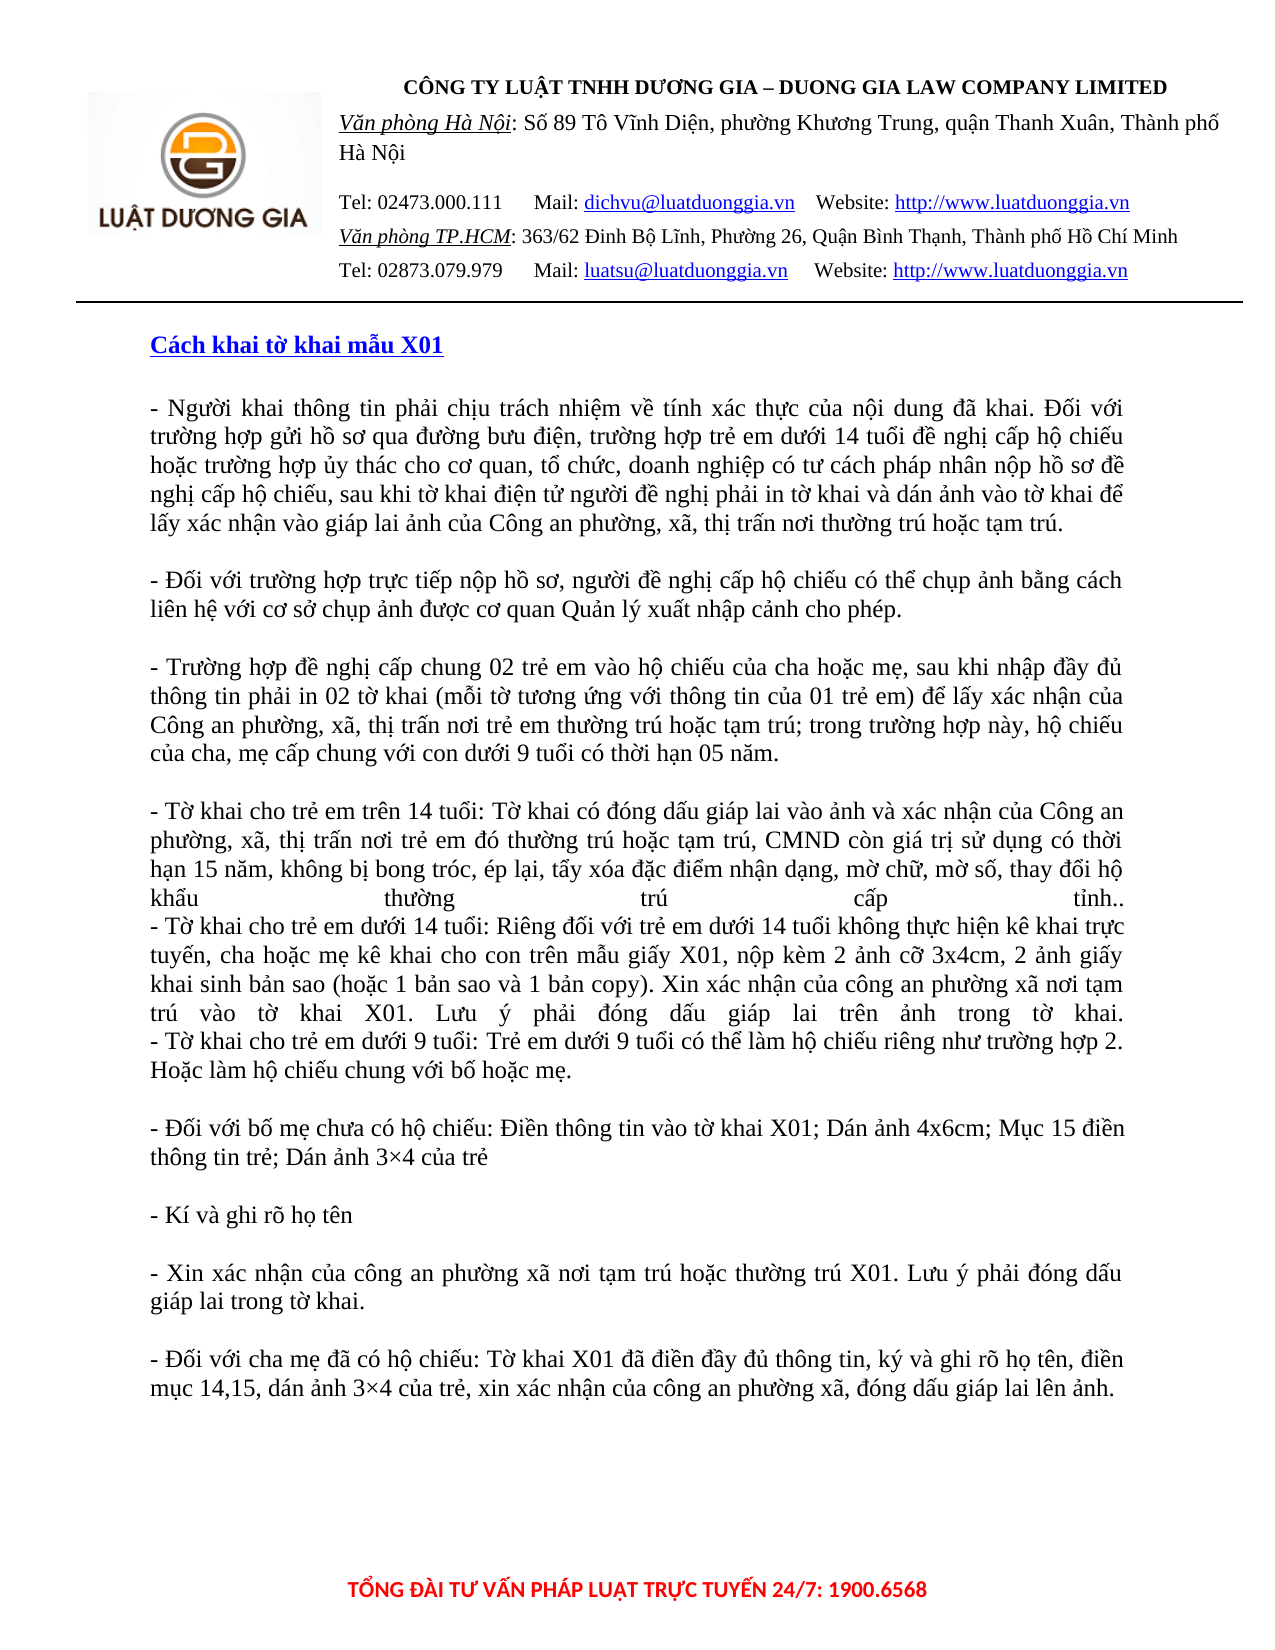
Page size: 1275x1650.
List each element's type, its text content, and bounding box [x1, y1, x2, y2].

text - Người khai thông tin phải chịu trách nhiệm về tính xác thực của nội dung đã khai. Đối với trường hợp gửi hồ sơ qua đường bưu điện, trường hợp trẻ em dưới 14 tuổi đề nghị cấp hộ chiếu hoặc trường hợp ủy thác cho cơ quan, tổ chức, doanh nghiệp có tư cách pháp nhân nộp hồ sơ đề nghị cấp hộ chiếu, sau khi tờ khai điện tử người đề nghị phải in tờ khai và dán ảnh vào tờ khai để lấy xác nhận vào giáp lai ảnh của Công an phường, xã, thị trấn nơi thường trú hoặc tạm trú. [150, 393, 1125, 536]
picture [87, 92, 322, 235]
text - Đối với trường hợp trực tiếp nộp hồ sơ, người đề nghị cấp hộ chiếu có thể chụp ảnh bằng cách liên hệ với cơ sở chụp ảnh được cơ quan Quản lý xuất nhập cảnh cho phép. [150, 566, 1125, 623]
text - Tờ khai cho trẻ em trên 14 tuổi: Tờ khai có đóng dấu giáp lai vào ảnh và xác nhận của Công an phường, xã, thị trấn nơi trẻ em đó thường trú hoặc tạm trú, CMND còn giá trị sử dụng có thời hạn 15 năm, không bị bong tróc, ép lại, tẩy xóa đặc điểm nhận dạng, mờ chữ, mờ số, thay đổi hộ khẩu thường trú cấp tỉnh.. - Tờ khai cho trẻ em dưới 14 tuổi: Riêng đối với trẻ em dưới 14 tuổi không thực hiện kê khai trực tuyến, cha hoặc mẹ kê khai cho con trên mẫu giấy X01, nộp kèm 2 ảnh cỡ 3x4cm, 2 ảnh giấy khai sinh bản sao (hoặc 1 bản sao và 1 bản copy). Xin xác nhận của công an phường xã nơi tạm trú vào tờ khai X01. Lưu ý phải đóng dấu giáp lai trên ảnh trong tờ khai. - Tờ khai cho trẻ em dưới 9 tuổi: Trẻ em dưới 9 tuổi có thể làm hộ chiếu riêng như trường hợp 2. Hoặc làm hộ chiếu chung với bố hoặc mẹ. [150, 796, 1125, 1084]
text - Đối với cha mẹ đã có hộ chiếu: Tờ khai X01 đã điền đầy đủ thông tin, ký và ghi rõ họ tên, điền mục 14,15, dán ảnh 3×4 của trẻ, xin xác nhận của công an phường xã, đóng dấu giáp lai lên ảnh. [150, 1344, 1125, 1402]
text - Xin xác nhận của công an phường xã nơi tạm trú hoặc thường trú X01. Lưu ý phải đóng dấu giáp lai trong tờ khai. [150, 1258, 1125, 1315]
subtitle Cách khai tờ khai mẫu X01 [150, 331, 1125, 359]
text - Kí và ghi rõ họ tên [150, 1200, 1125, 1228]
text - Đối với bố mẹ chưa có hộ chiếu: Điền thông tin vào tờ khai X01; Dán ảnh 4x6cm; Mục 15 điền thông tin trẻ; Dán ảnh 3×4 của trẻ [150, 1113, 1125, 1171]
text - Trường hợp đề nghị cấp chung 02 trẻ em vào hộ chiếu của cha hoặc mẹ, sau khi nhập đầy đủ thông tin phải in 02 tờ khai (mỗi tờ tương ứng với thông tin của 01 trẻ em) để lấy xác nhận của Công an phường, xã, thị trấn nơi trẻ em thường trú hoặc tạm trú; trong trường hợp này, hộ chiếu của cha, mẹ cấp chung với con dưới 9 tuổi có thời hạn 05 năm. [150, 652, 1125, 767]
